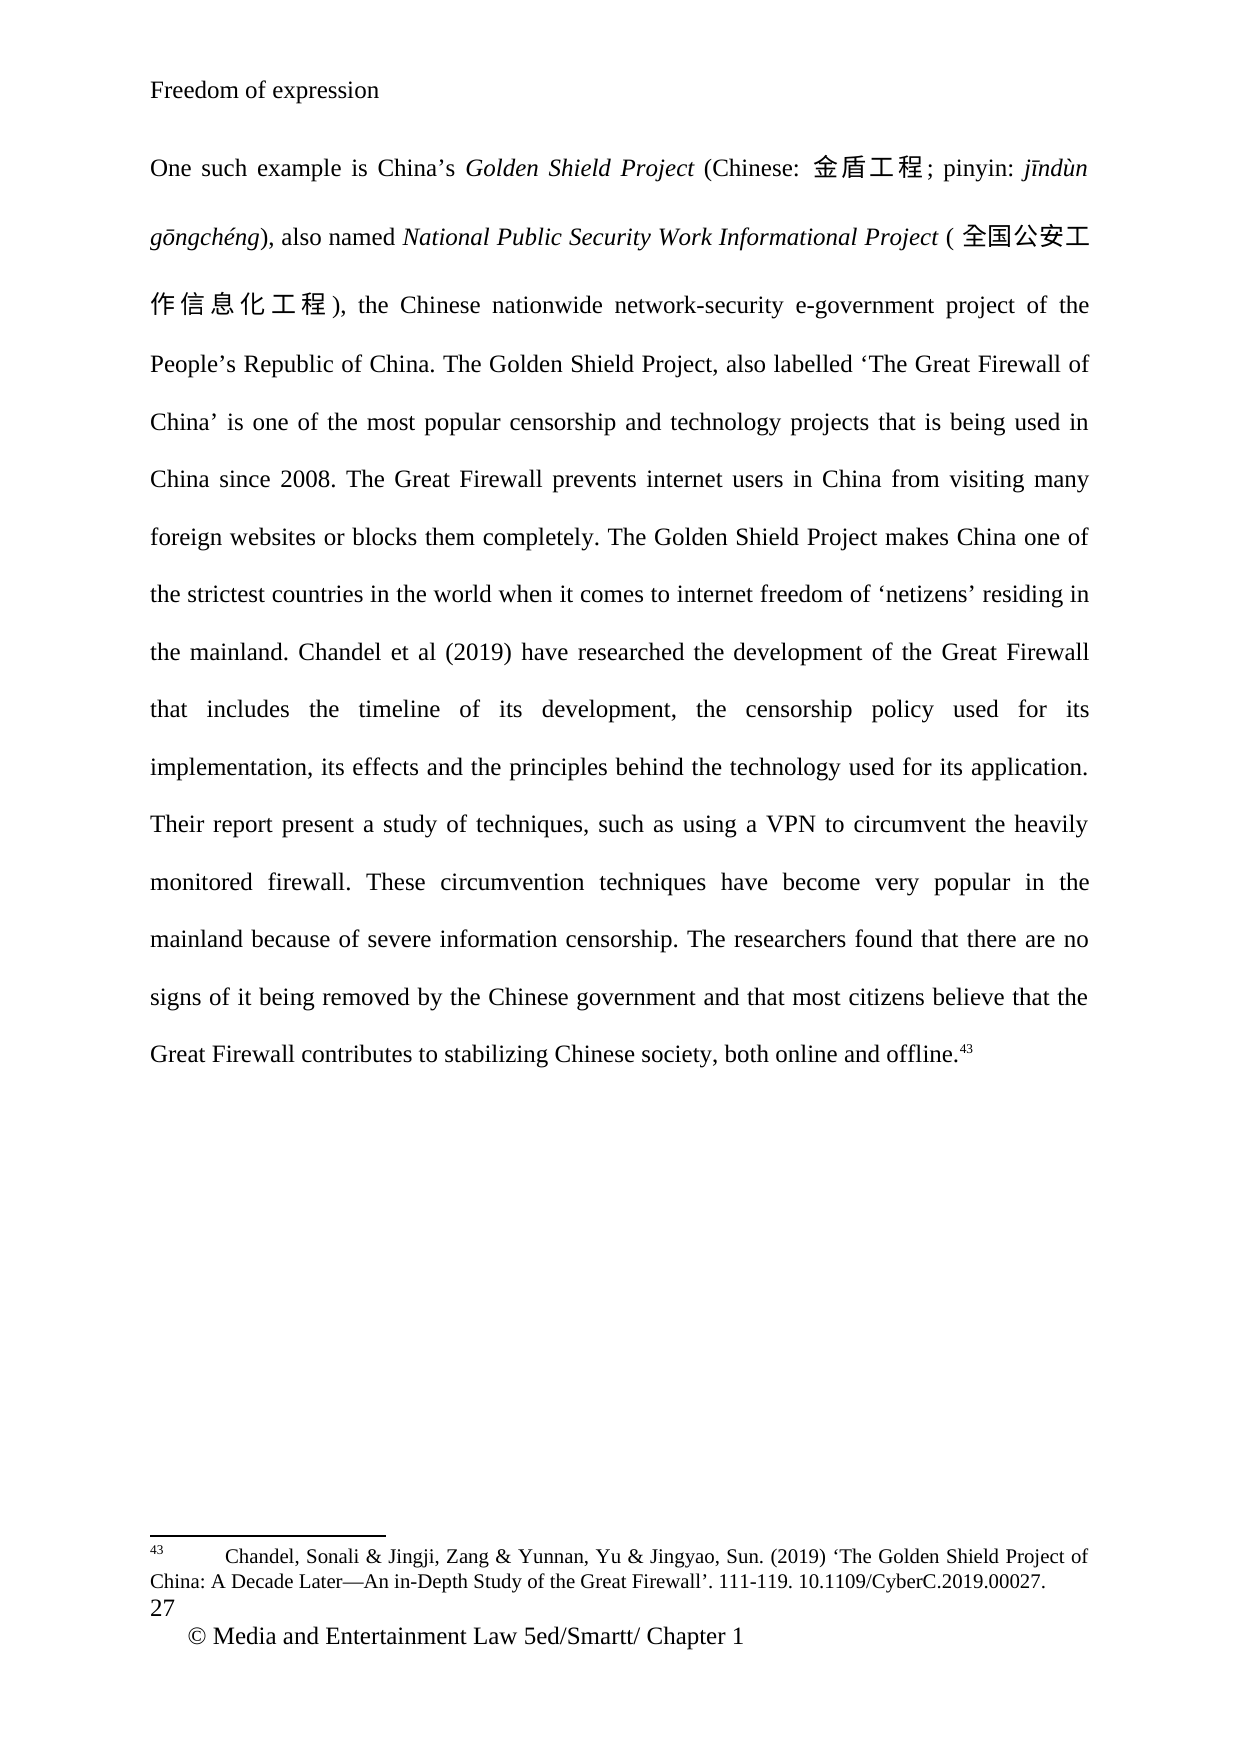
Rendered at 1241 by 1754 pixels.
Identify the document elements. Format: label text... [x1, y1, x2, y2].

text One such example is China’s Golden Shield Project (Chinese: 金盾工程; pinyin: jīndùn gōngchéng), also named National Public Security Work Informational Project ( 全国公安工作信息化工程), the Chinese nationwide network-security e-government project of the People’s Republic of China. The Golden Shield Project, also labelled ‘The Great Firewall of China’ is one of the most popular censorship and technology projects that is being used in China since 2008. The Great Firewall prevents internet users in China from visiting many foreign websites or blocks them completely. The Golden Shield Project makes China one of the strictest countries in the world when it comes to internet freedom of ‘netizens’ residing in the mainland. Chandel et al (2019) have researched the development of the Great Firewall that includes the timeline of its development, the censorship policy used for its implementation, its effects and the principles behind the technology used for its application. Their report present a study of techniques, such as using a VPN to circumvent the heavily monitored firewall. These circumvention techniques have become very popular in the mainland because of severe information censorship. The researchers found that there are no signs of it being removed by the Chinese government and that most citizens believe that the Great Firewall contributes to stabilizing Chinese society, both online and offline. [150, 150, 1090, 1068]
